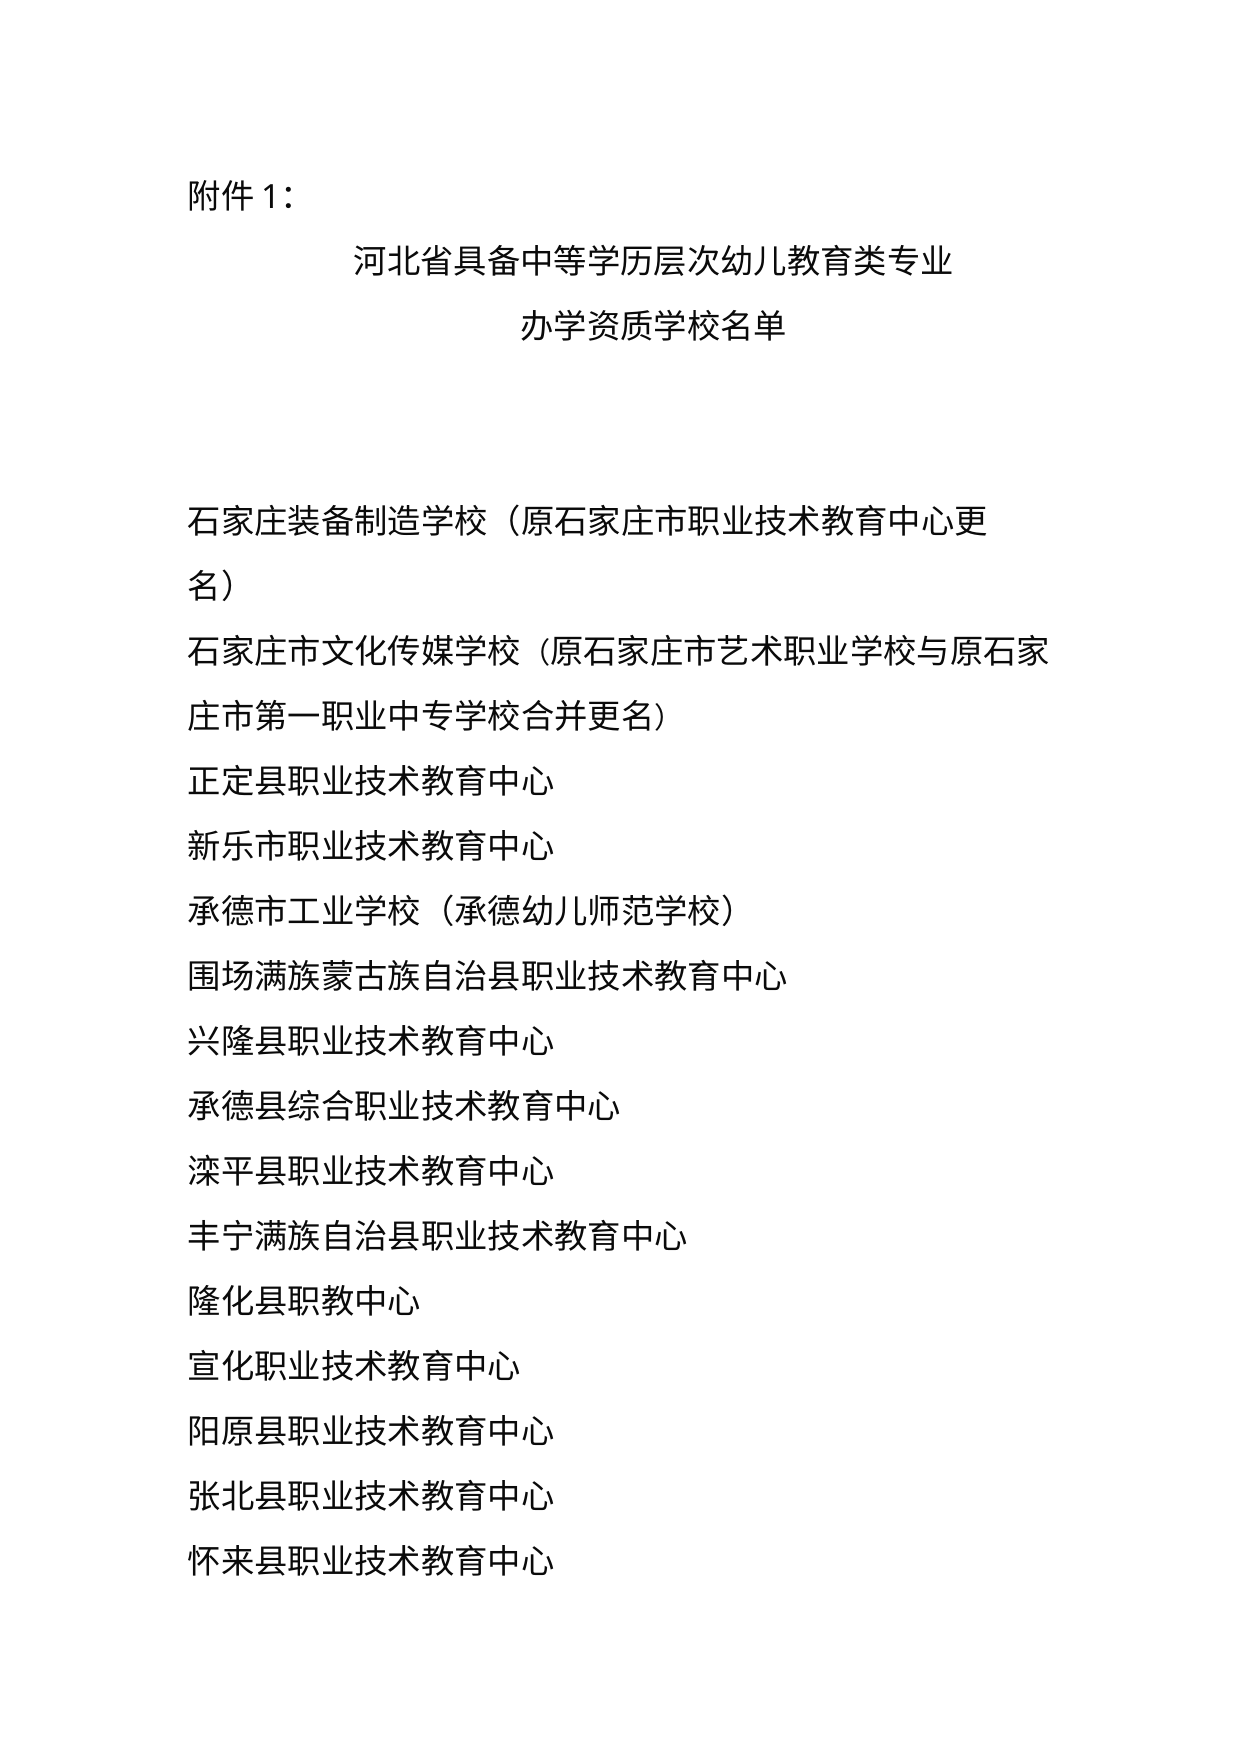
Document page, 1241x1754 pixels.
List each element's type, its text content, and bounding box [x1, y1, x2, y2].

text 隆化县职教中心 [187, 1267, 1053, 1332]
text 阳原县职业技术教育中心 [187, 1397, 1053, 1462]
text 兴隆县职业技术教育中心 [187, 1007, 1053, 1072]
text 滦平县职业技术教育中心 [187, 1137, 1053, 1202]
text 张北县职业技术教育中心 [187, 1462, 1053, 1527]
text 宣化职业技术教育中心 [187, 1332, 1053, 1397]
text 石家庄装备制造学校（原石家庄市职业技术教育中心更名） [187, 487, 1053, 617]
text 河北省具备中等学历层次幼儿教育类专业 [187, 227, 1053, 292]
text 丰宁满族自治县职业技术教育中心 [187, 1202, 1053, 1267]
text 承德市工业学校（承德幼儿师范学校） [187, 877, 1053, 942]
text 新乐市职业技术教育中心 [187, 812, 1053, 877]
text 办学资质学校名单 [187, 292, 1053, 357]
text 石家庄市文化传媒学校（原石家庄市艺术职业学校与原石家庄市第一职业中专学校合并更名） [187, 617, 1053, 747]
text 正定县职业技术教育中心 [187, 747, 1053, 812]
text 承德县综合职业技术教育中心 [187, 1072, 1053, 1137]
text 围场满族蒙古族自治县职业技术教育中心 [187, 942, 1053, 1007]
text 怀来县职业技术教育中心 [187, 1527, 1053, 1592]
text 附件1： [187, 162, 1053, 227]
